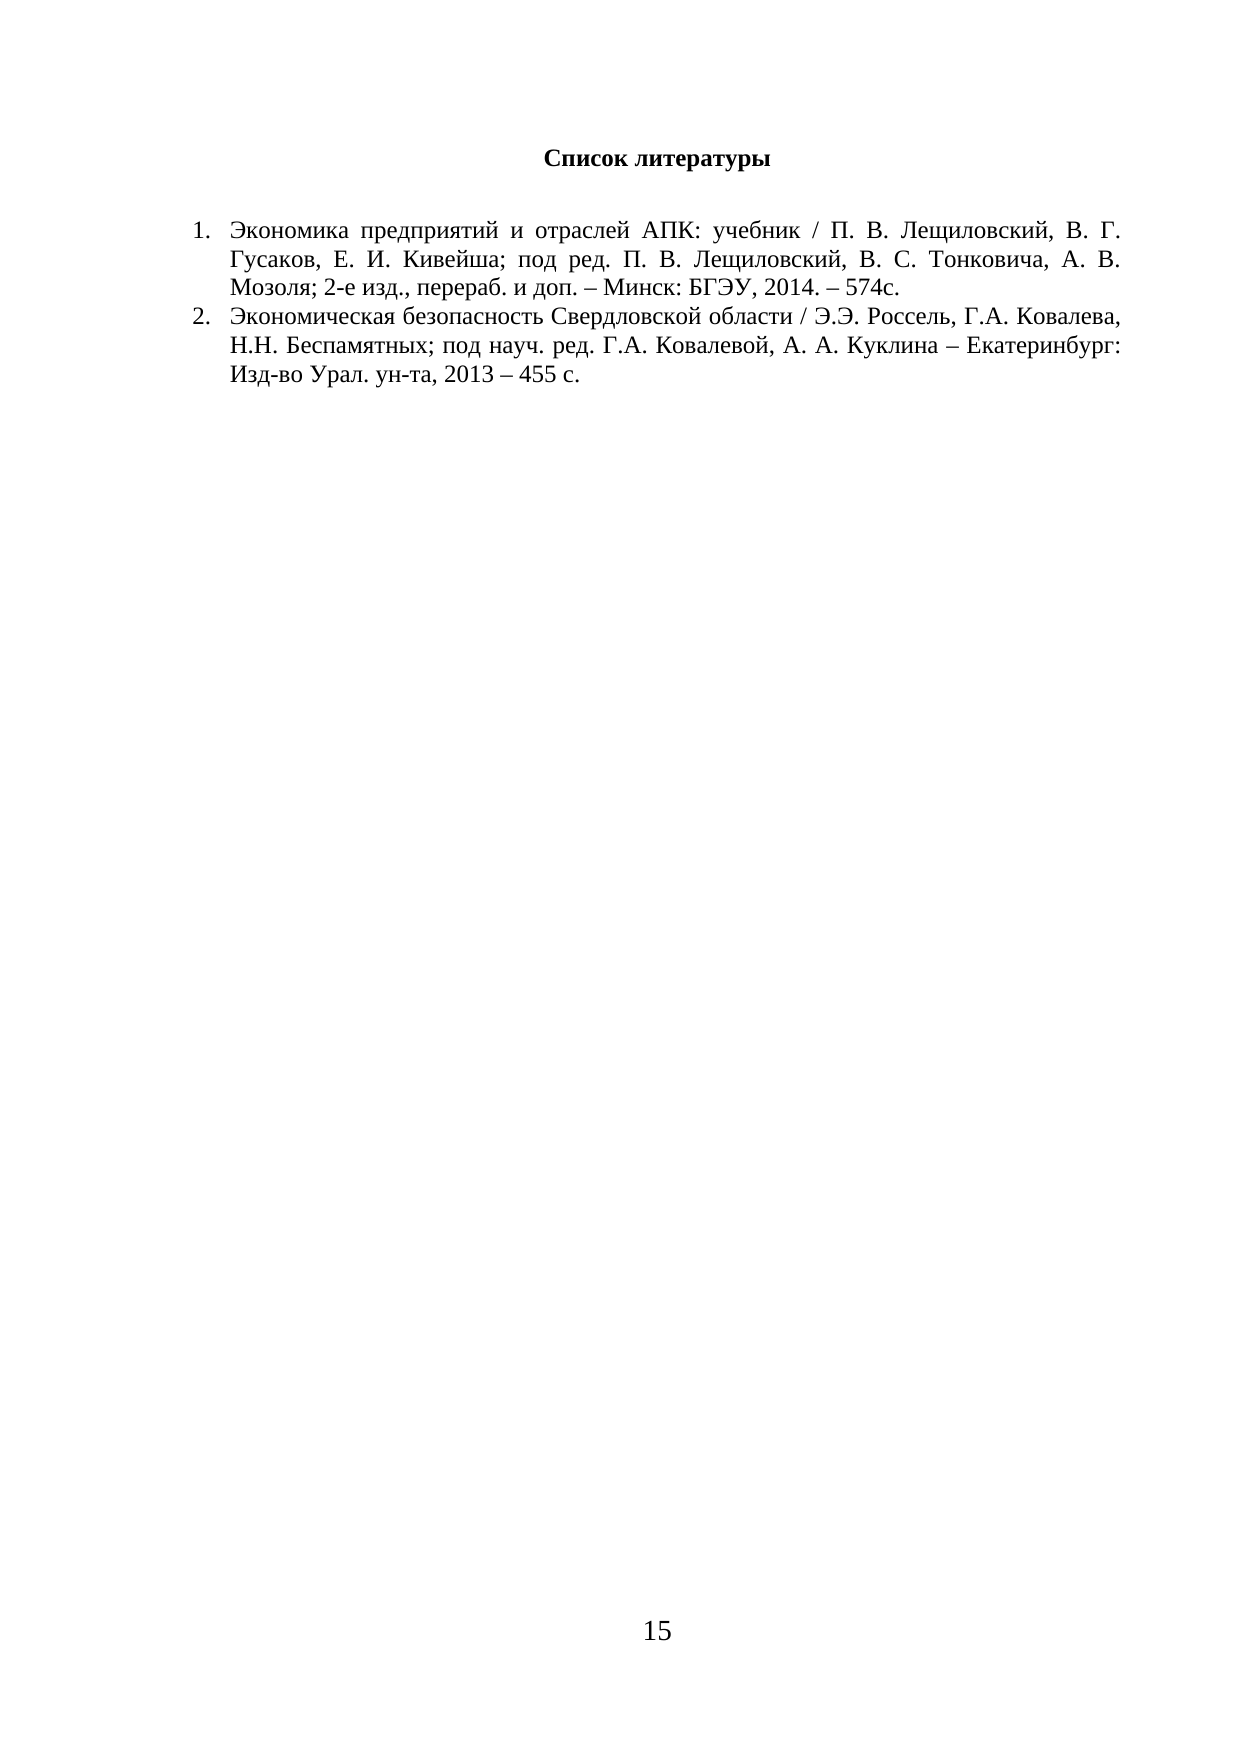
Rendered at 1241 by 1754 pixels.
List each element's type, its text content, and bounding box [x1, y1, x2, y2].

list Экономика предприятий и отраслей АПК: учебник / П. В. Лещиловский, В. Г. Гусаков, Е. И. Кивейша; под ред. П. В. Лещиловский, В. С. Тонковича, А. В. Мозоля; 2-е изд., перераб. и доп. – Минск: БГЭУ, 2014. – 574с. [192, 215, 1122, 301]
subtitle Список литературы [118, 143, 1122, 172]
list Экономическая безопасность Свердловской области / Э.Э. Россель, Г.А. Ковалева, Н.Н. Беспамятных; под науч. ред. Г.А. Ковалевой, А. А. Куклина – Екатеринбург: Изд-во Урал. ун-та, 2013 – 455 с. [192, 301, 1122, 387]
